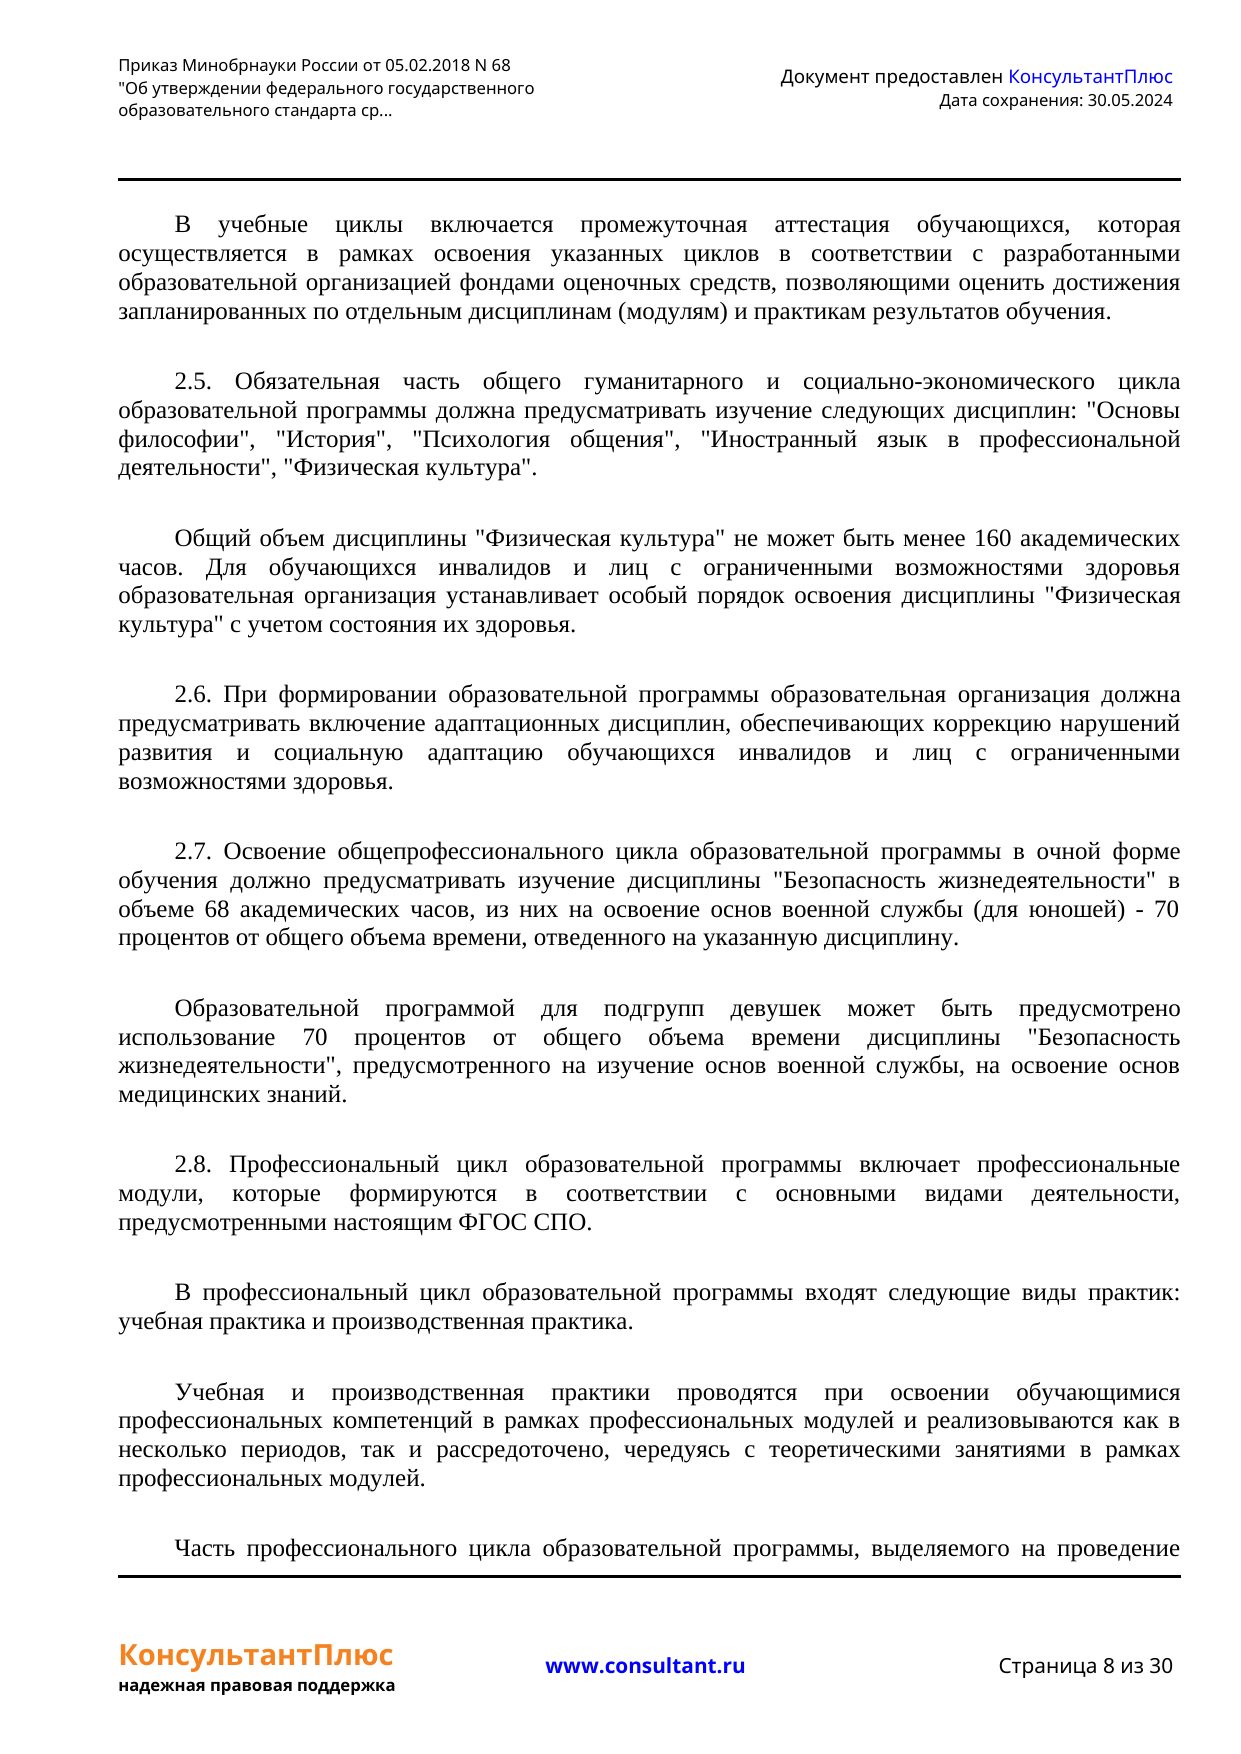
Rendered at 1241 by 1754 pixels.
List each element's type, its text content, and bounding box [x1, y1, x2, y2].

text Образовательной программой для подгрупп девушек может быть предусмотрено использование 70 процентов от общего объема времени дисциплины "Безопасность жизнедеятельности", предусмотренного на изучение основ военной службы, на освоение основ медицинских знаний. [118, 993, 1181, 1108]
text 2.6. При формировании образовательной программы образовательная организация должна предусматривать включение адаптационных дисциплин, обеспечивающих коррекцию нарушений развития и социальную адаптацию обучающихся инвалидов и лиц с ограниченными возможностями здоровья. [118, 679, 1181, 794]
text В учебные циклы включается промежуточная аттестация обучающихся, которая осуществляется в рамках освоения указанных циклов в соответствии с разработанными образовательной организацией фондами оценочных средств, позволяющими оценить достижения запланированных по отдельным дисциплинам (модулям) и практикам результатов обучения. [118, 209, 1181, 324]
text 2.5. Обязательная часть общего гуманитарного и социально-экономического цикла образовательной программы должна предусматривать изучение следующих дисциплин: "Основы философии", "История", "Психология общения", "Иностранный язык в профессиональной деятельности", "Физическая культура". [118, 366, 1181, 481]
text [118, 1533, 1181, 1562]
text Учебная и производственная практики проводятся при освоении обучающимися профессиональных компетенций в рамках профессиональных модулей и реализовываются как в несколько периодов, так и рассредоточено, чередуясь с теоретическими занятиями в рамках профессиональных модулей. [118, 1377, 1181, 1492]
text Общий объем дисциплины "Физическая культура" не может быть менее 160 академических часов. Для обучающихся инвалидов и лиц с ограниченными возможностями здоровья образовательная организация устанавливает особый порядок освоения дисциплины "Физическая культура" с учетом состояния их здоровья. [118, 523, 1181, 638]
text 2.7. Освоение общепрофессионального цикла образовательной программы в очной форме обучения должно предусматривать изучение дисциплины "Безопасность жизнедеятельности" в объеме 68 академических часов, из них на освоение основ военной службы (для юношей) - 70 процентов от общего объема времени, отведенного на указанную дисциплину. [118, 836, 1181, 951]
text В профессиональный цикл образовательной программы входят следующие виды практик: учебная практика и производственная практика. [118, 1277, 1181, 1335]
text 2.8. Профессиональный цикл образовательной программы включает профессиональные модули, которые формируются в соответствии с основными видами деятельности, предусмотренными настоящим ФГОС СПО. [118, 1149, 1181, 1236]
